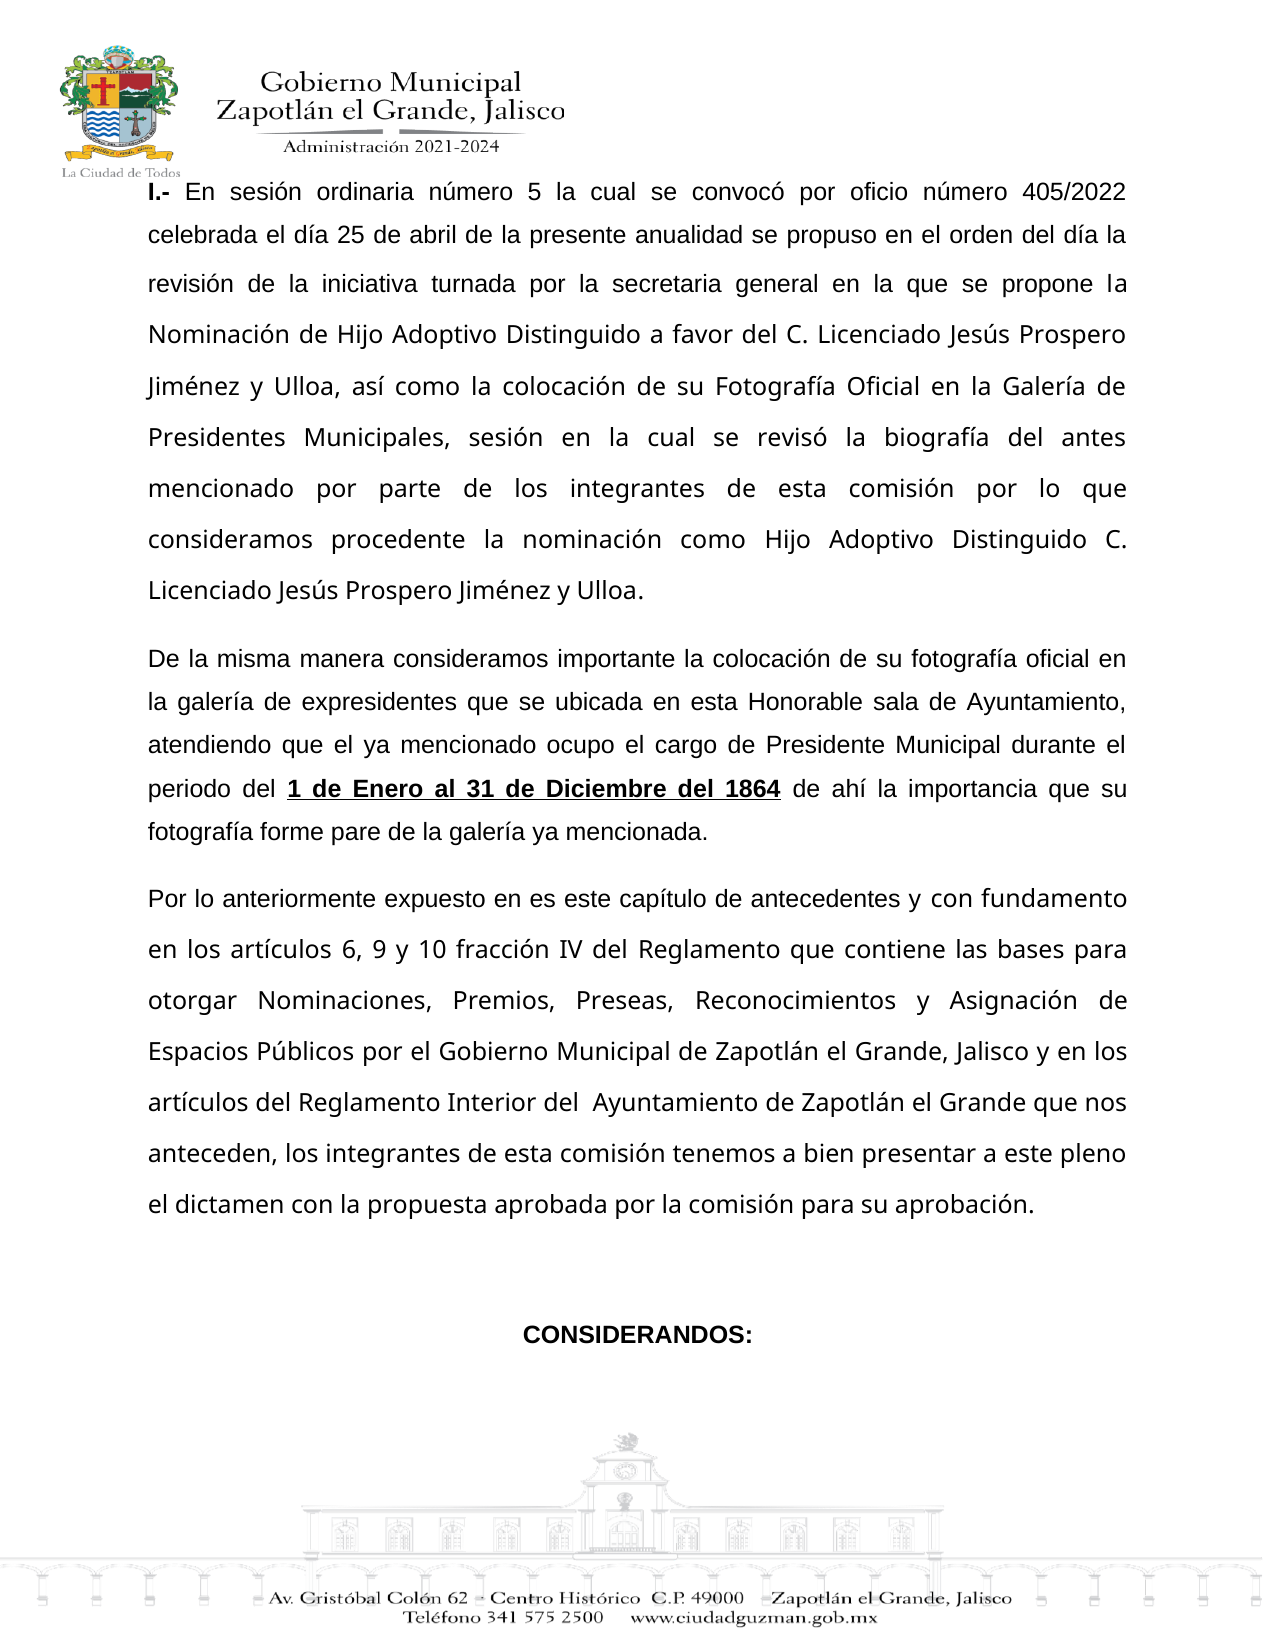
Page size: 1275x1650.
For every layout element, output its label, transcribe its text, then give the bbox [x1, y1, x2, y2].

picture [59, 45, 564, 177]
text De la misma manera consideramos importante la colocación de su fotografía oficial en la galería de expresidentes que se ubicada en esta Honorable sala de Ayuntamiento, atendiendo que el ya mencionado ocupo el cargo de Presidente Municipal durante el periodo del 1 de Enero al 31 de Diciembre del 1864 de ahí la importancia que su fotografía forme pare de la galería ya mencionada. [148, 644, 1128, 846]
text I.- En sesión ordinaria número 5 la cual se convocó por oficio número 405/2022 celebrada el día 25 de abril de la presente anualidad se propuso en el orden del día la revisión de la iniciativa turnada por la secretaria general en la que se propone la Nominación de Hijo Adoptivo Distinguido a favor del C. Licenciado Jesús Prospero Jiménez y Ulloa, así como la colocación de su Fotografía Oficial en la Galería de Presidentes Municipales, sesión en la cual se revisó la biografía del antes mencionado por parte de los integrantes de esta comisión por lo que consideramos procedente la nominación como Hijo Adoptivo Distinguido C. Licenciado Jesús Prospero Jiménez y Ulloa. [148, 177, 1128, 606]
picture [0, 1432, 1263, 1628]
subtitle CONSIDERANDOS: [157, 1320, 1118, 1348]
text Por lo anteriormente expuesto en es este capítulo de antecedentes y con fundamento en los artículos 6, 9 y 10 fracción IV del Reglamento que contiene las bases para otorgar Nominaciones, Premios, Preseas, Reconocimientos y Asignación de Espacios Públicos por el Gobierno Municipal de Zapotlán el Grande, Jalisco y en los artículos del Reglamento Interior del Ayuntamiento de Zapotlán el Grande que nos anteceden, los integrantes de esta comisión tenemos a bien presentar a este pleno el dictamen con la propuesta aprobada por la comisión para su aprobación. [148, 881, 1128, 1221]
